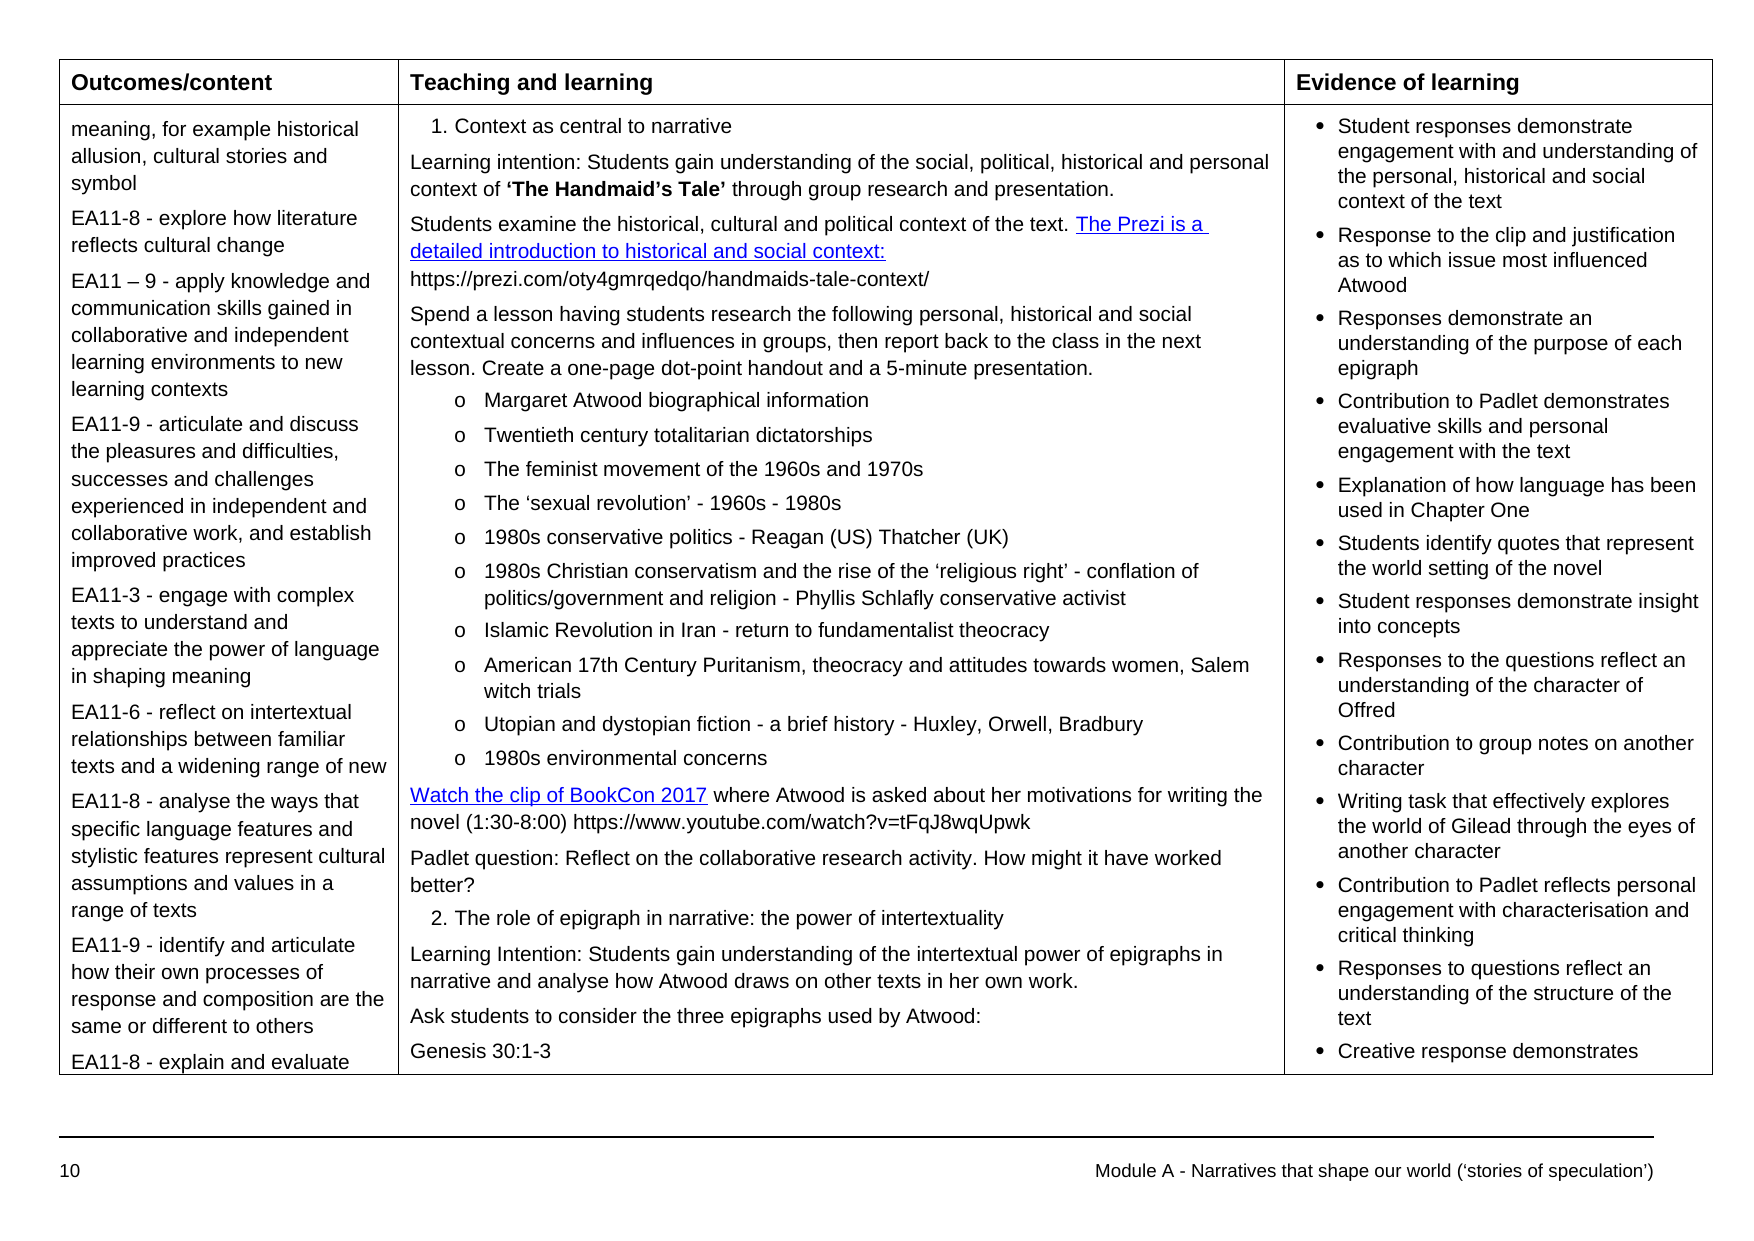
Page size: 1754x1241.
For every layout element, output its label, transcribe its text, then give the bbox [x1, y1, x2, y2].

table_header Outcomes/content [60, 60, 398, 104]
table_header Teaching and learning [399, 60, 1284, 104]
table_header Evidence of learning [1285, 60, 1712, 104]
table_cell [1285, 105, 1712, 1074]
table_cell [399, 105, 1284, 1074]
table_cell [60, 105, 398, 1074]
